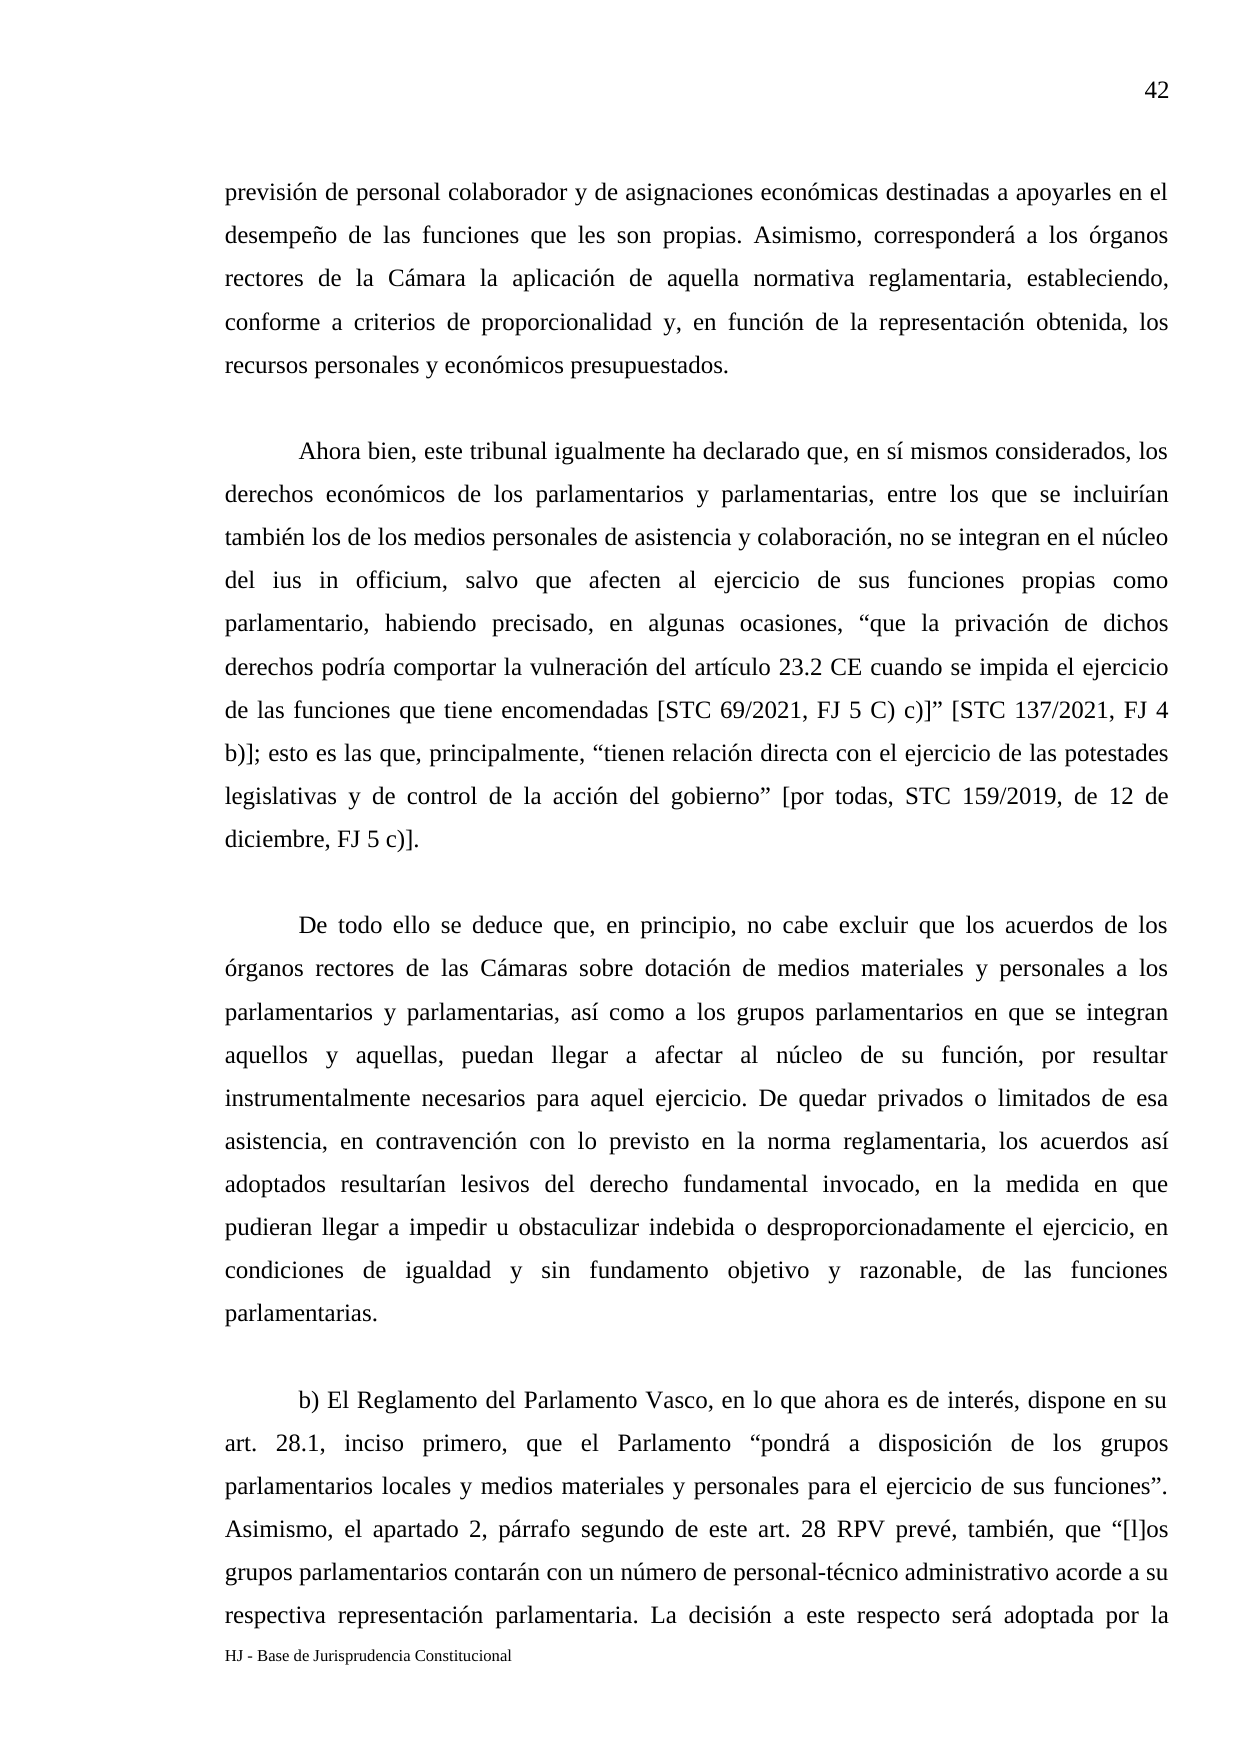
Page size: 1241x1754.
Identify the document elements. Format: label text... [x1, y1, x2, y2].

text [224, 177, 1169, 378]
text De todo ello se deduce que, en principio, no cabe excluir que los acuerdos de los órganos rectores de las Cámaras sobre dotación de medios materiales y personales a los parlamentarios y parlamentarias, así como a los grupos parlamentarios en que se integran aquellos y aquellas, puedan llegar a afectar al núcleo de su función, por resultar instrumentalmente necesarios para aquel ejercicio. De quedar privados o limitados de esa asistencia, en contravención con lo previsto en la norma reglamentaria, los acuerdos así adoptados resultarían lesivos del derecho fundamental invocado, en la medida en que pudieran llegar a impedir u obstaculizar indebida o desproporcionadamente el ejercicio, en condiciones de igualdad y sin fundamento objetivo y razonable, de las funciones parlamentarias. [224, 910, 1169, 1327]
text Ahora bien, este tribunal igualmente ha declarado que, en sí mismos considerados, los derechos económicos de los parlamentarios y parlamentarias, entre los que se incluirían también los de los medios personales de asistencia y colaboración, no se integran en el núcleo del ius in officium, salvo que afecten al ejercicio de sus funciones propias como parlamentario, habiendo precisado, en algunas ocasiones, “que la privación de dichos derechos podría comportar la vulneración del artículo 23.2 CE cuando se impida el ejercicio de las funciones que tiene encomendadas [STC 69/2021, FJ 5 C) c)]” [STC 137/2021, FJ 4 b)]; esto es las que, principalmente, “tienen relación directa con el ejercicio de las potestades legislativas y de control de la acción del gobierno” [por todas, STC 159/2019, de 12 de diciembre, FJ 5 c)]. [224, 436, 1169, 853]
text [224, 1385, 1169, 1629]
